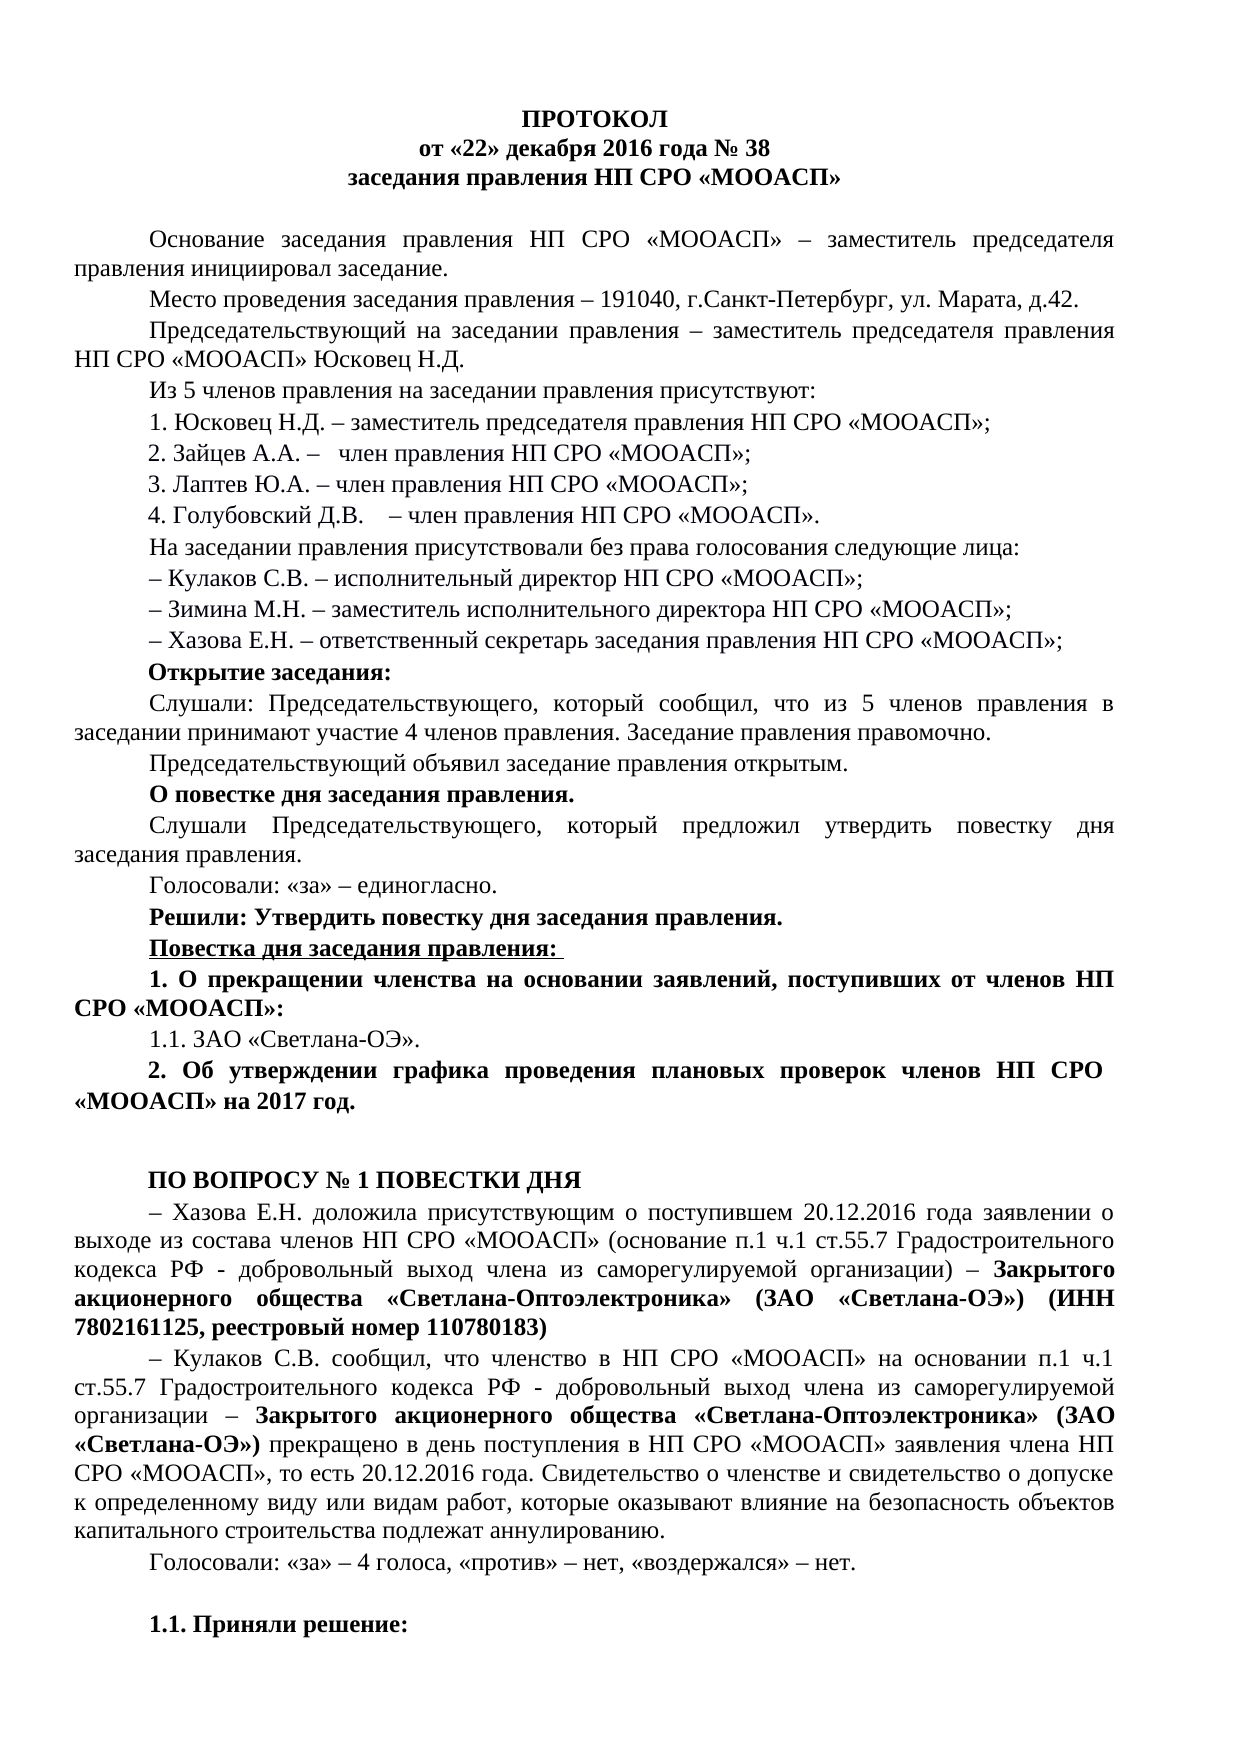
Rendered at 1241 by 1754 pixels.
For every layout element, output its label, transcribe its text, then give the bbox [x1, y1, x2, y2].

text 1.1. ЗАО «Светлана-ОЭ». [74, 1024, 1115, 1053]
text ПО ВОПРОСУ № 1 ПОВЕСТКИ ДНЯ [74, 1165, 1115, 1194]
text Место проведения заседания правления – 191040, г.Санкт-Петербург, ул. Марата, д.42. [74, 284, 1115, 313]
text Открытие заседания: [74, 657, 1115, 685]
text ПРОТОКОЛ от «22» декабря 2016 года № 38 заседания правления НП СРО «МООАСП» [74, 104, 1115, 190]
text Решили: Утвердить повестку дня заседания правления. [74, 902, 1115, 930]
text 2. Зайцев А.А. – член правления НП СРО «МООАСП»; [74, 438, 1115, 467]
text – Хазова Е.Н. доложила присутствующим о поступившем 20.12.2016 года заявлении о выходе из состава членов НП СРО «МООАСП» (основание п.1 ч.1 ст.55.7 Градостроительного кодекса РФ - добровольный выход члена из саморегулируемой организации) – Закрытого акционерного общества «Светлана-Оптоэлектроника» (ЗАО «Светлана-ОЭ») (ИНН 7802161125, реестровый номер 110780183) [74, 1197, 1115, 1340]
text 4. Голубовский Д.В. – член правления НП СРО «МООАСП». [74, 500, 1115, 529]
text Председательствующий на заседании правления – заместитель председателя правления НП СРО «МООАСП» Юсковец Н.Д. [74, 315, 1115, 373]
text О повестке дня заседания правления. [74, 779, 1115, 808]
text – Хазова Е.Н. – ответственный секретарь заседания правления НП СРО «МООАСП»; [74, 625, 1115, 654]
text Повестка дня заседания правления: [74, 933, 1115, 962]
text Слушали Председательствующего, который предложил утвердить повестку дня заседания правления. [74, 810, 1115, 868]
text Слушали: Председательствующего, который сообщил, что из 5 членов правления в заседании принимают участие 4 членов правления. Заседание правления правомочно. [74, 688, 1115, 745]
text Голосовали: «за» – 4 голоса, «против» – нет, «воздержался» – нет. [74, 1547, 1115, 1575]
text – Кулаков С.В. сообщил, что членство в НП СРО «МООАСП» на основании п.1 ч.1 ст.55.7 Градостроительного кодекса РФ - добровольный выход члена из саморегулируемой организации – Закрытого акционерного общества «Светлана-Оптоэлектроника» (ЗАО «Светлана-ОЭ») прекращено в день поступления в НП СРО «МООАСП» заявления члена НП СРО «МООАСП», то есть 20.12.2016 года. Свидетельство о членстве и свидетельство о допуске к определенному виду или видам работ, которые оказывают влияние на безопасность объектов капитального строительства подлежат аннулированию. [74, 1343, 1115, 1544]
text 3. Лаптев Ю.А. – член правления НП СРО «МООАСП»; [74, 469, 1115, 498]
text 1. О прекращении членства на основании заявлений, поступивших от членов НП СРО «МООАСП»: [74, 964, 1115, 1022]
text Председательствующий объявил заседание правления открытым. [74, 748, 1115, 777]
text На заседании правления присутствовали без права голосования следующие лица: [74, 532, 1115, 560]
text 1. Юсковец Н.Д. – заместитель председателя правления НП СРО «МООАСП»; [74, 407, 1115, 435]
text – Зимина М.Н. – заместитель исполнительного директора НП СРО «МООАСП»; [74, 594, 1115, 623]
text 2. Об утверждении графика проведения плановых проверок членов НП СРО «МООАСП» на 2017 год. [74, 1055, 1105, 1115]
text Из 5 членов правления на заседании правления присутствуют: [74, 375, 1115, 404]
text Голосовали: «за» – единогласно. [74, 870, 1115, 899]
text 1.1. Приняли решение: [74, 1609, 1115, 1638]
text Основание заседания правления НП СРО «МООАСП» – заместитель председателя правления инициировал заседание. [74, 224, 1115, 282]
text – Кулаков С.В. – исполнительный директор НП СРО «МООАСП»; [74, 563, 1115, 592]
